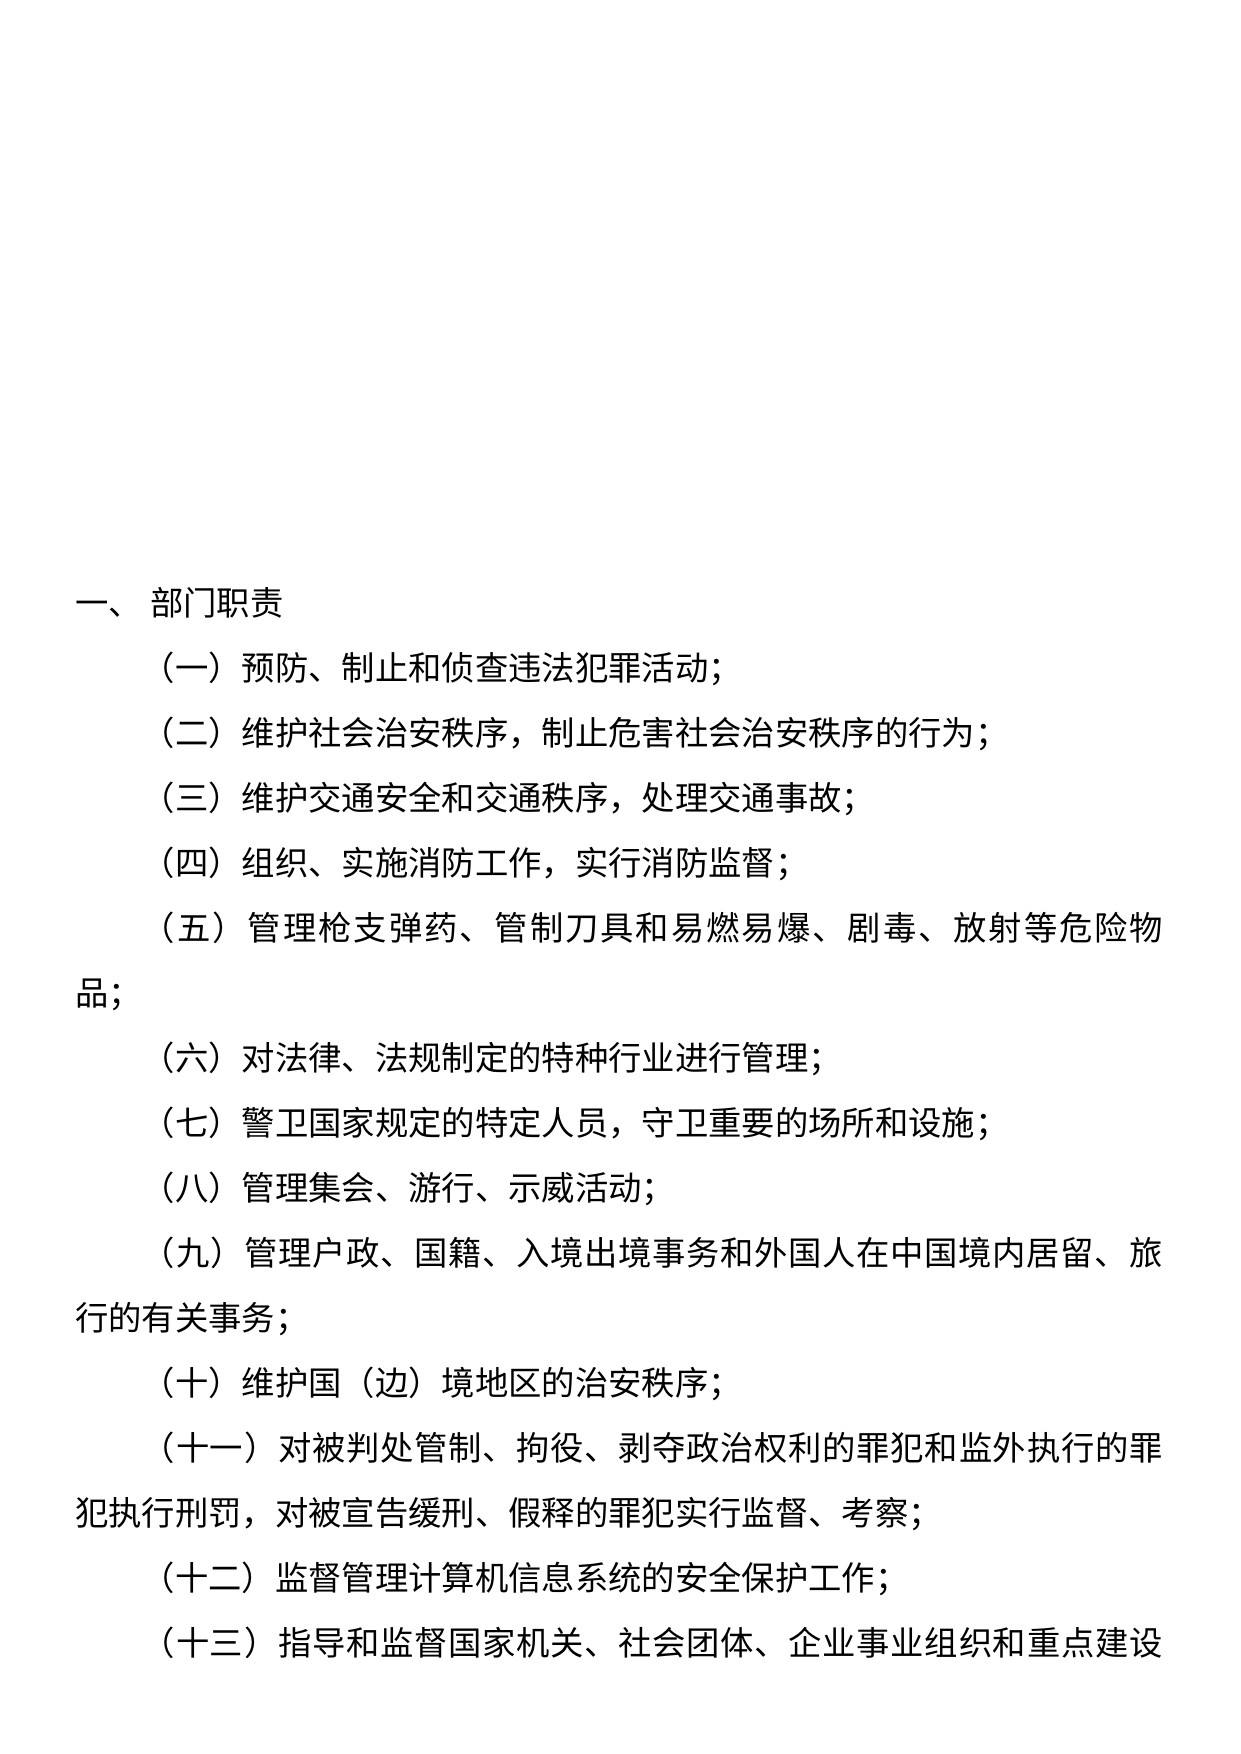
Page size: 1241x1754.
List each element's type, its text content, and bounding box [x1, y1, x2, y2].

text （二）维护社会治安秩序，制止危害社会治安秩序的行为； [75, 698, 1165, 763]
text （五）管理枪支弹药、管制刀具和易燃易爆、剧毒、放射等危险物品； [75, 893, 1165, 1023]
text （十二）监督管理计算机信息系统的安全保护工作； [75, 1543, 1165, 1608]
text （三）维护交通安全和交通秩序，处理交通事故； [75, 763, 1165, 828]
text （八）管理集会、游行、示威活动； [75, 1153, 1165, 1218]
text （七）警卫国家规定的特定人员，守卫重要的场所和设施； [75, 1088, 1165, 1153]
text （一）预防、制止和侦查违法犯罪活动； [75, 633, 1165, 698]
list 部门职责 [75, 568, 1165, 633]
text （四）组织、实施消防工作，实行消防监督； [75, 828, 1165, 893]
text （六）对法律、法规制定的特种行业进行管理； [75, 1023, 1165, 1088]
text （十一）对被判处管制、拘役、剥夺政治权利的罪犯和监外执行的罪犯执行刑罚，对被宣告缓刑、假释的罪犯实行监督、考察； [75, 1413, 1165, 1543]
text （十）维护国（边）境地区的治安秩序； [75, 1348, 1165, 1413]
text （九）管理户政、国籍、入境出境事务和外国人在中国境内居留、旅行的有关事务； [75, 1218, 1165, 1348]
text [75, 1608, 1165, 1673]
